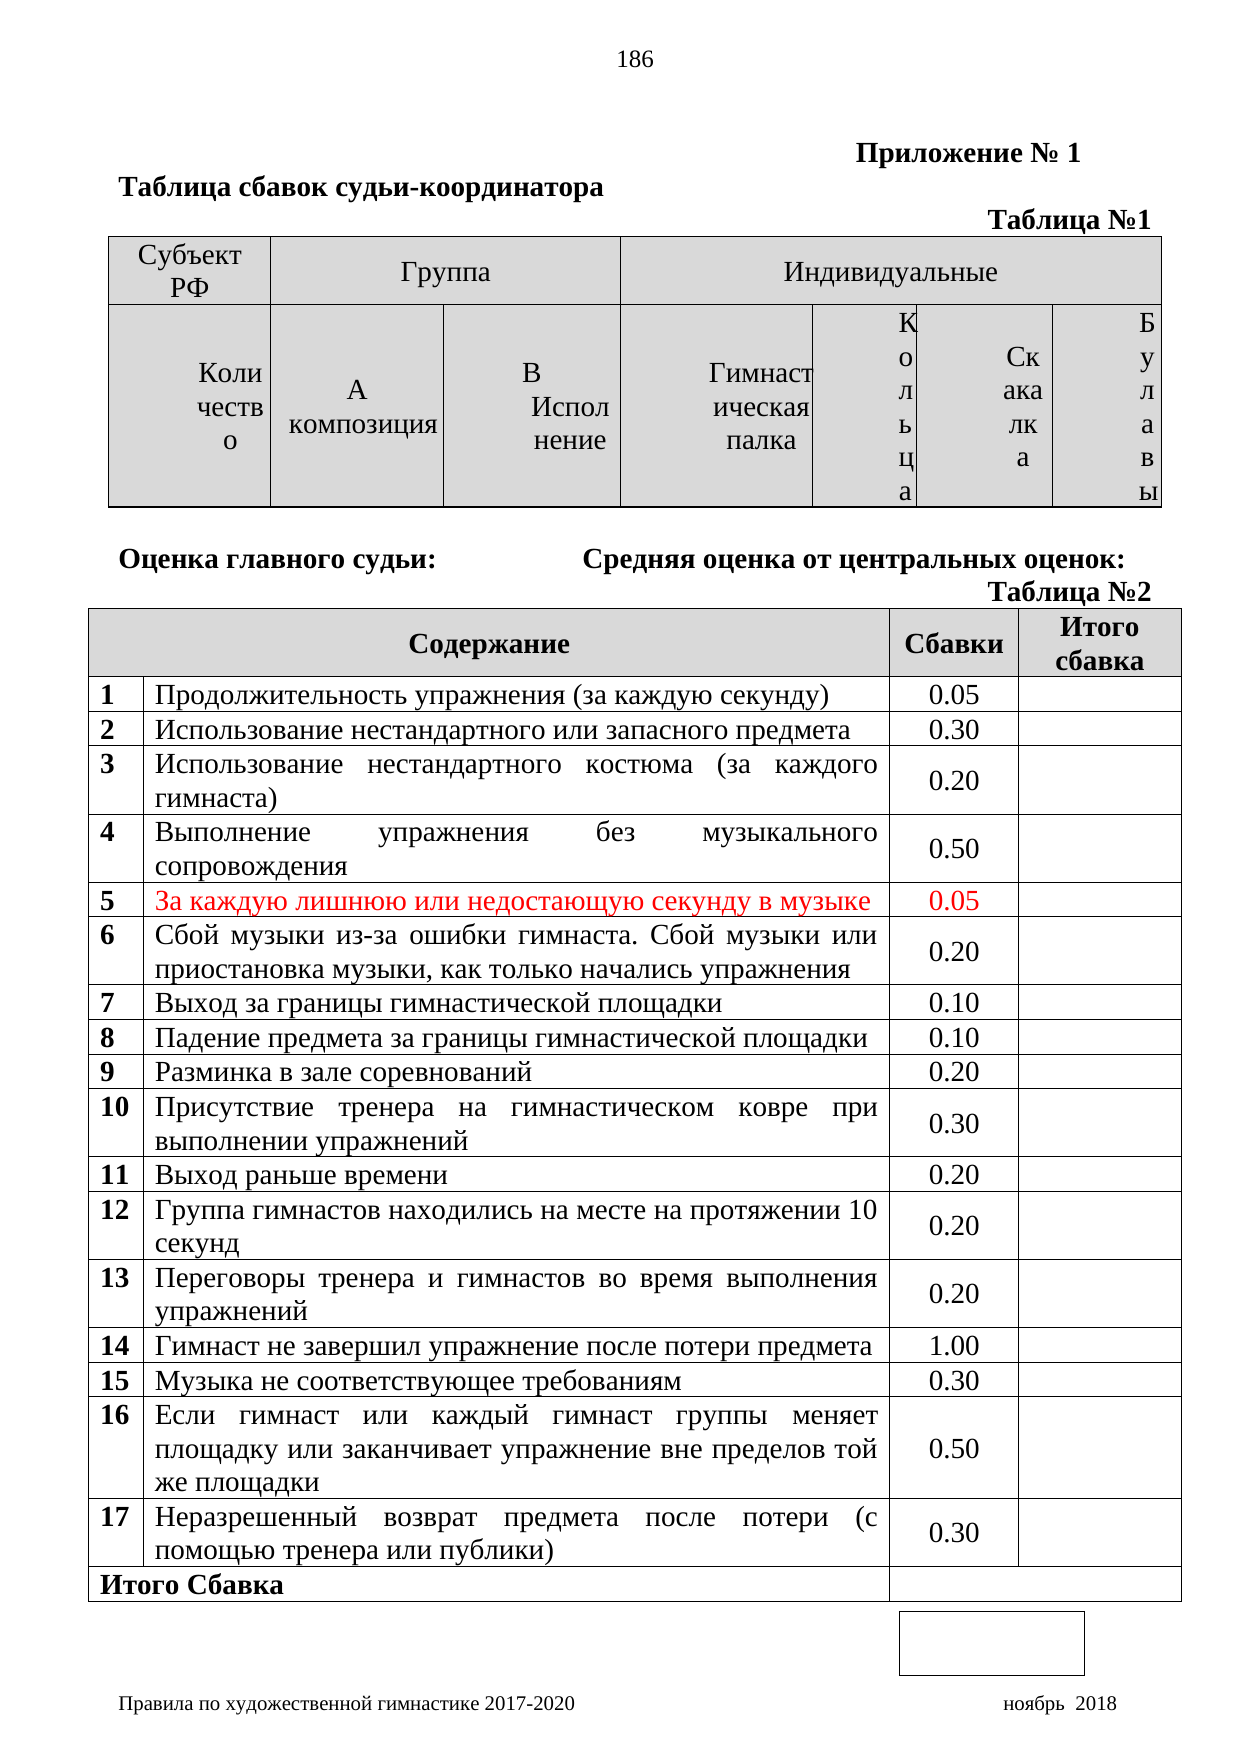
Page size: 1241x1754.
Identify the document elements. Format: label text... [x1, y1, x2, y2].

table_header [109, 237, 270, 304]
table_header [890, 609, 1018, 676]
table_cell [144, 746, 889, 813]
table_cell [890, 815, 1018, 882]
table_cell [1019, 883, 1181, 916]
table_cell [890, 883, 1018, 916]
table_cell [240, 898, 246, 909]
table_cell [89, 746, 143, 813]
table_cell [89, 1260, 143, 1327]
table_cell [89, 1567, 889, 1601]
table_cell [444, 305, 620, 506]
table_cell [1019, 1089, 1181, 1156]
text Таблица сбавок судьи-координатора [118, 169, 1152, 202]
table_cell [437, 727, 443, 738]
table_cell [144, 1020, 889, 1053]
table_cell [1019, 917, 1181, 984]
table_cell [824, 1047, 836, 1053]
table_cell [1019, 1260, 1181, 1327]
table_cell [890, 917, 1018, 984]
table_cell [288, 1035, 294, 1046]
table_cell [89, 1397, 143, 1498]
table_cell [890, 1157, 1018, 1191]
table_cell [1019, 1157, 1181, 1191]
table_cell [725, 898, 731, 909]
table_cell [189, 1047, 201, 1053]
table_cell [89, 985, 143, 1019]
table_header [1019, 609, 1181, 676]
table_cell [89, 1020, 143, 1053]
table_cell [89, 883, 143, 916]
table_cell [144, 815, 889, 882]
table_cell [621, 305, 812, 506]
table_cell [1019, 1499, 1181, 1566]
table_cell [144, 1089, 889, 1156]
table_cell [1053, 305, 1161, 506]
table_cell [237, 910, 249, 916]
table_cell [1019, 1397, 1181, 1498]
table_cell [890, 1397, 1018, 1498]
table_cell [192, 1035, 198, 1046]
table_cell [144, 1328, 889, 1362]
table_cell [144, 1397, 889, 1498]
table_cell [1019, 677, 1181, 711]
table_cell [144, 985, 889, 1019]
text Оценка главного судьи: Средняя оценка от центральных оценок: [118, 541, 1152, 574]
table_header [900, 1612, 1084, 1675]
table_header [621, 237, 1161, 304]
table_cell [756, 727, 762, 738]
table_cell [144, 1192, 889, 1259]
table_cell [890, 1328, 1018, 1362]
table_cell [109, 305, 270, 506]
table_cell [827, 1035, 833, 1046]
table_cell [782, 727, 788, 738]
text Приложение № 1 [812, 135, 1152, 169]
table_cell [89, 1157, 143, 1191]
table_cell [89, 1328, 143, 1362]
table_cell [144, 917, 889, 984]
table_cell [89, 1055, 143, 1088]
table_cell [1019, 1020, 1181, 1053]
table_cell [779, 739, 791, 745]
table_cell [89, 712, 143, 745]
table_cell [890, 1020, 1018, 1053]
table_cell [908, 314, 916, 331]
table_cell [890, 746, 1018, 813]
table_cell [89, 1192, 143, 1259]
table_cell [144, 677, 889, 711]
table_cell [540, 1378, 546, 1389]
text Таблица №2 [118, 574, 1152, 608]
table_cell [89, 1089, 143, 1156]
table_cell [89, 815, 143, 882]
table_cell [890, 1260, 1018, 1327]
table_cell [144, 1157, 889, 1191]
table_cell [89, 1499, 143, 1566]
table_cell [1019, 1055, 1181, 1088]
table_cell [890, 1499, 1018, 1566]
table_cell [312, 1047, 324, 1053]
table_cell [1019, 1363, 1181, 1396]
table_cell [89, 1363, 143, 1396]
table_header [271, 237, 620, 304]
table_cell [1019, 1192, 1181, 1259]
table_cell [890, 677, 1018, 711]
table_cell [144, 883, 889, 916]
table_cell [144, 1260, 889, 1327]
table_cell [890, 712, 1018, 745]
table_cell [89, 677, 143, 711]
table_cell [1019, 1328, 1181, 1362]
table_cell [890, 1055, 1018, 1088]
text Таблица №1 [118, 202, 1152, 236]
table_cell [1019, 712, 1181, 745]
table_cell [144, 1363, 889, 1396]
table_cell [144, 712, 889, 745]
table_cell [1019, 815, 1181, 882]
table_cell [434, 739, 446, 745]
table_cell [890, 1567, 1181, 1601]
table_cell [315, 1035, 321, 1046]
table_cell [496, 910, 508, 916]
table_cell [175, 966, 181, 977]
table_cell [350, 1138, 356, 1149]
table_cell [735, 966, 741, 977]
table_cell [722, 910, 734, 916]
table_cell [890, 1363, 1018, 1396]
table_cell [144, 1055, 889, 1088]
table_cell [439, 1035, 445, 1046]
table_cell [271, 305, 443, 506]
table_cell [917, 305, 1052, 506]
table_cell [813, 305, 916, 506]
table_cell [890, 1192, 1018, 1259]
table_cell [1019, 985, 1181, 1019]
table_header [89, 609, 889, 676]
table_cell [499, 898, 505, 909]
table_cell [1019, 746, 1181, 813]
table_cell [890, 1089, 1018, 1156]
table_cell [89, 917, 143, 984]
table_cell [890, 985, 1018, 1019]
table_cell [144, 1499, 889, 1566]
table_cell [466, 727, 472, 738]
